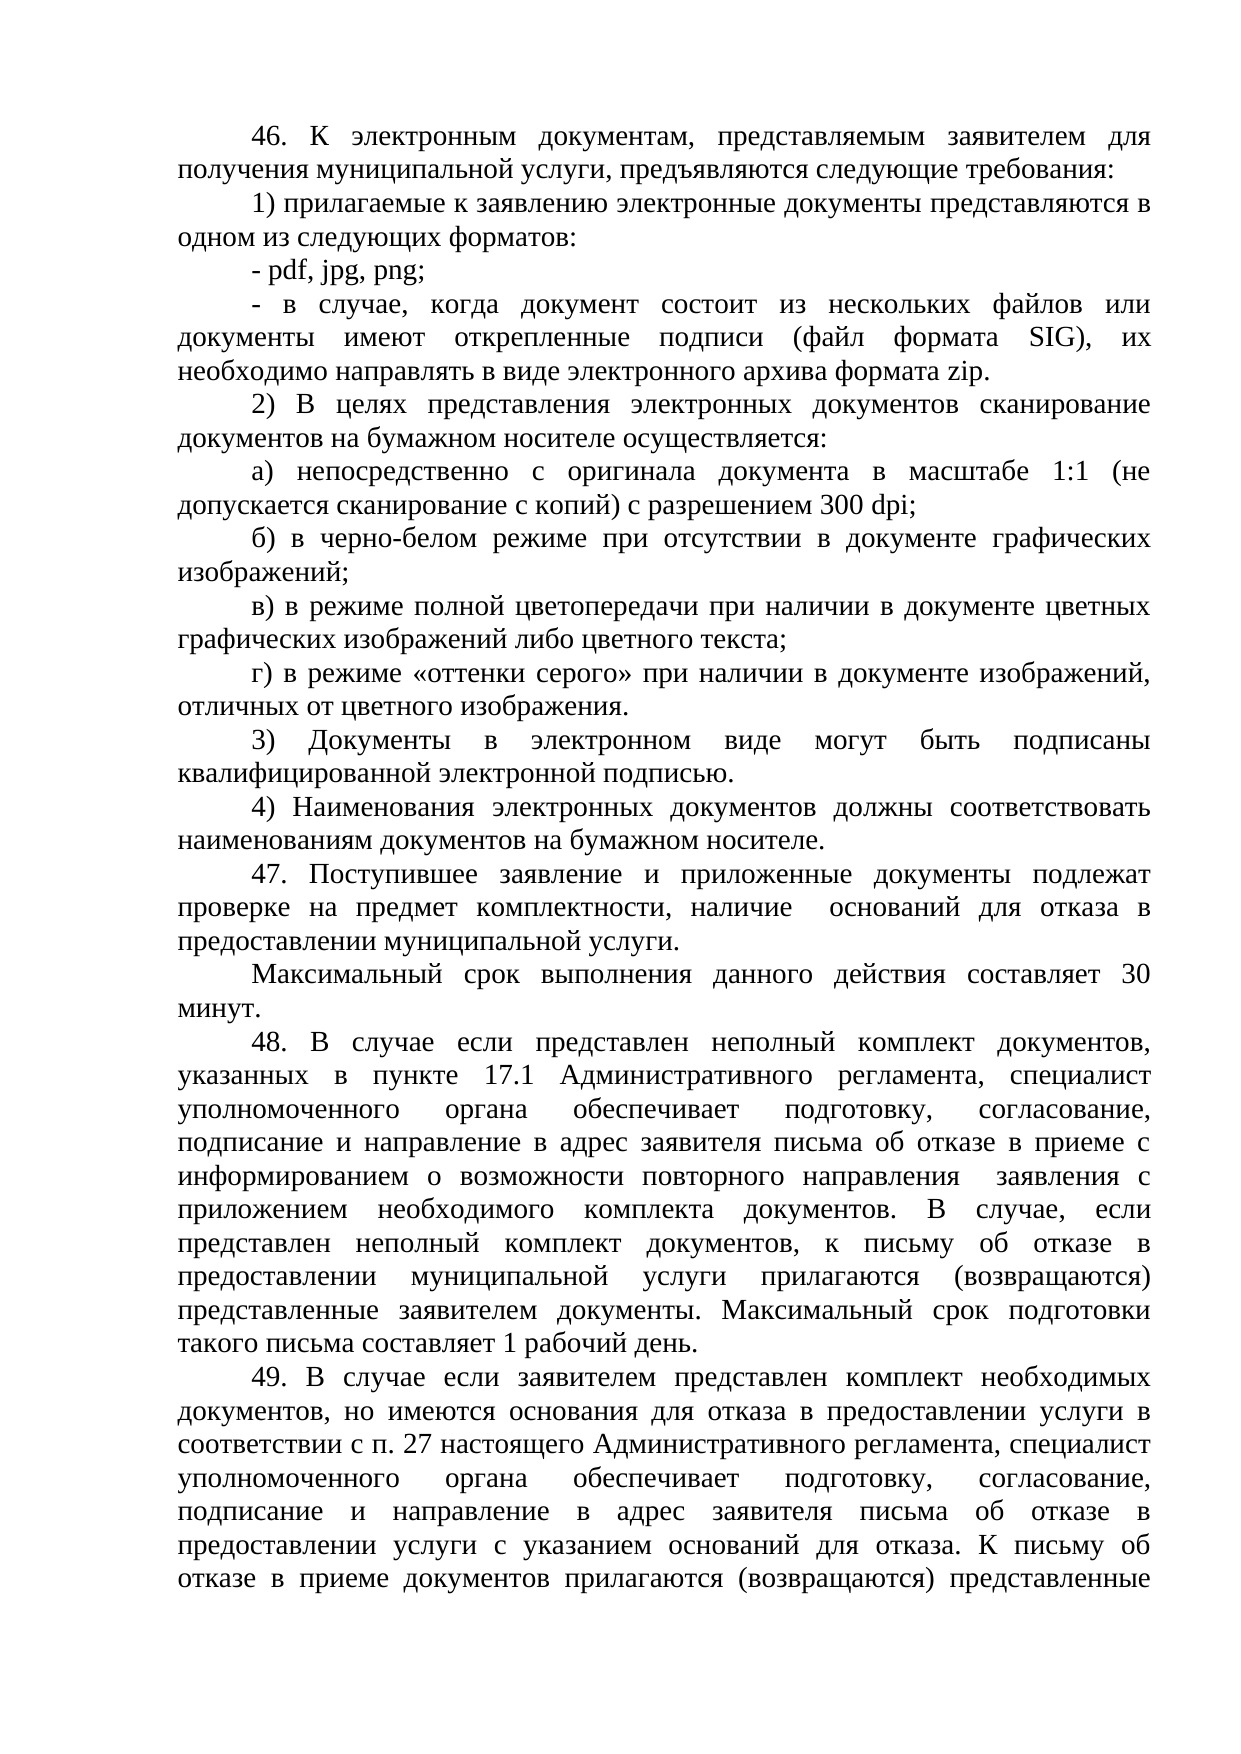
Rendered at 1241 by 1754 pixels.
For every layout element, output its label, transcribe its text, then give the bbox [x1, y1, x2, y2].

text б) в черно-белом режиме при отсутствии в документе графических изображений; [177, 521, 1152, 588]
text 3) Документы в электронном виде могут быть подписаны квалифицированной электронной подписью. [177, 722, 1152, 789]
text - в случае, когда документ состоит из нескольких файлов или документы имеют открепленные подписи (файл формата SIG), их необходимо направлять в виде электронного архива формата zip. [177, 286, 1152, 386]
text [177, 1359, 1152, 1594]
text в) в режиме полной цветопередачи при наличии в документе цветных графических изображений либо цветного текста; [177, 588, 1152, 655]
text г) в режиме «оттенки серого» при наличии в документе изображений, отличных от цветного изображения. [177, 655, 1152, 722]
text 2) В целях представления электронных документов сканирование документов на бумажном носителе осуществляется: [177, 386, 1152, 453]
text 4) Наименования электронных документов должны соответствовать наименованиям документов на бумажном носителе. [177, 789, 1152, 856]
text а) непосредственно с оригинала документа в масштабе 1:1 (не допускается сканирование с копий) с разрешением 300 dpi; [177, 453, 1152, 521]
text - pdf, jpg, png; [177, 252, 1152, 286]
text 48. В случае если представлен неполный комплект документов, указанных в пункте 17.1 Административного регламента, специалист уполномоченного органа обеспечивает подготовку, согласование, подписание и направление в адрес заявителя письма об отказе в приеме с информированием о возможности повторного направления заявления с приложением необходимого комплекта документов. В случае, если представлен неполный комплект документов, к письму об отказе в предоставлении муниципальной услуги прилагаются (возвращаются) представленные заявителем документы. Максимальный срок подготовки такого письма составляет 1 рабочий день. [177, 1024, 1152, 1359]
text Максимальный срок выполнения данного действия составляет 30 минут. [177, 957, 1152, 1024]
text 1) прилагаемые к заявлению электронные документы представляются в одном из следующих форматов: [177, 185, 1152, 252]
text 46. К электронным документам, представляемым заявителем для получения муниципальной услуги, предъявляются следующие требования: [177, 118, 1152, 185]
text 47. Поступившее заявление и приложенные документы подлежат проверке на предмет комплектности, наличие оснований для отказа в предоставлении муниципальной услуги. [177, 856, 1152, 957]
